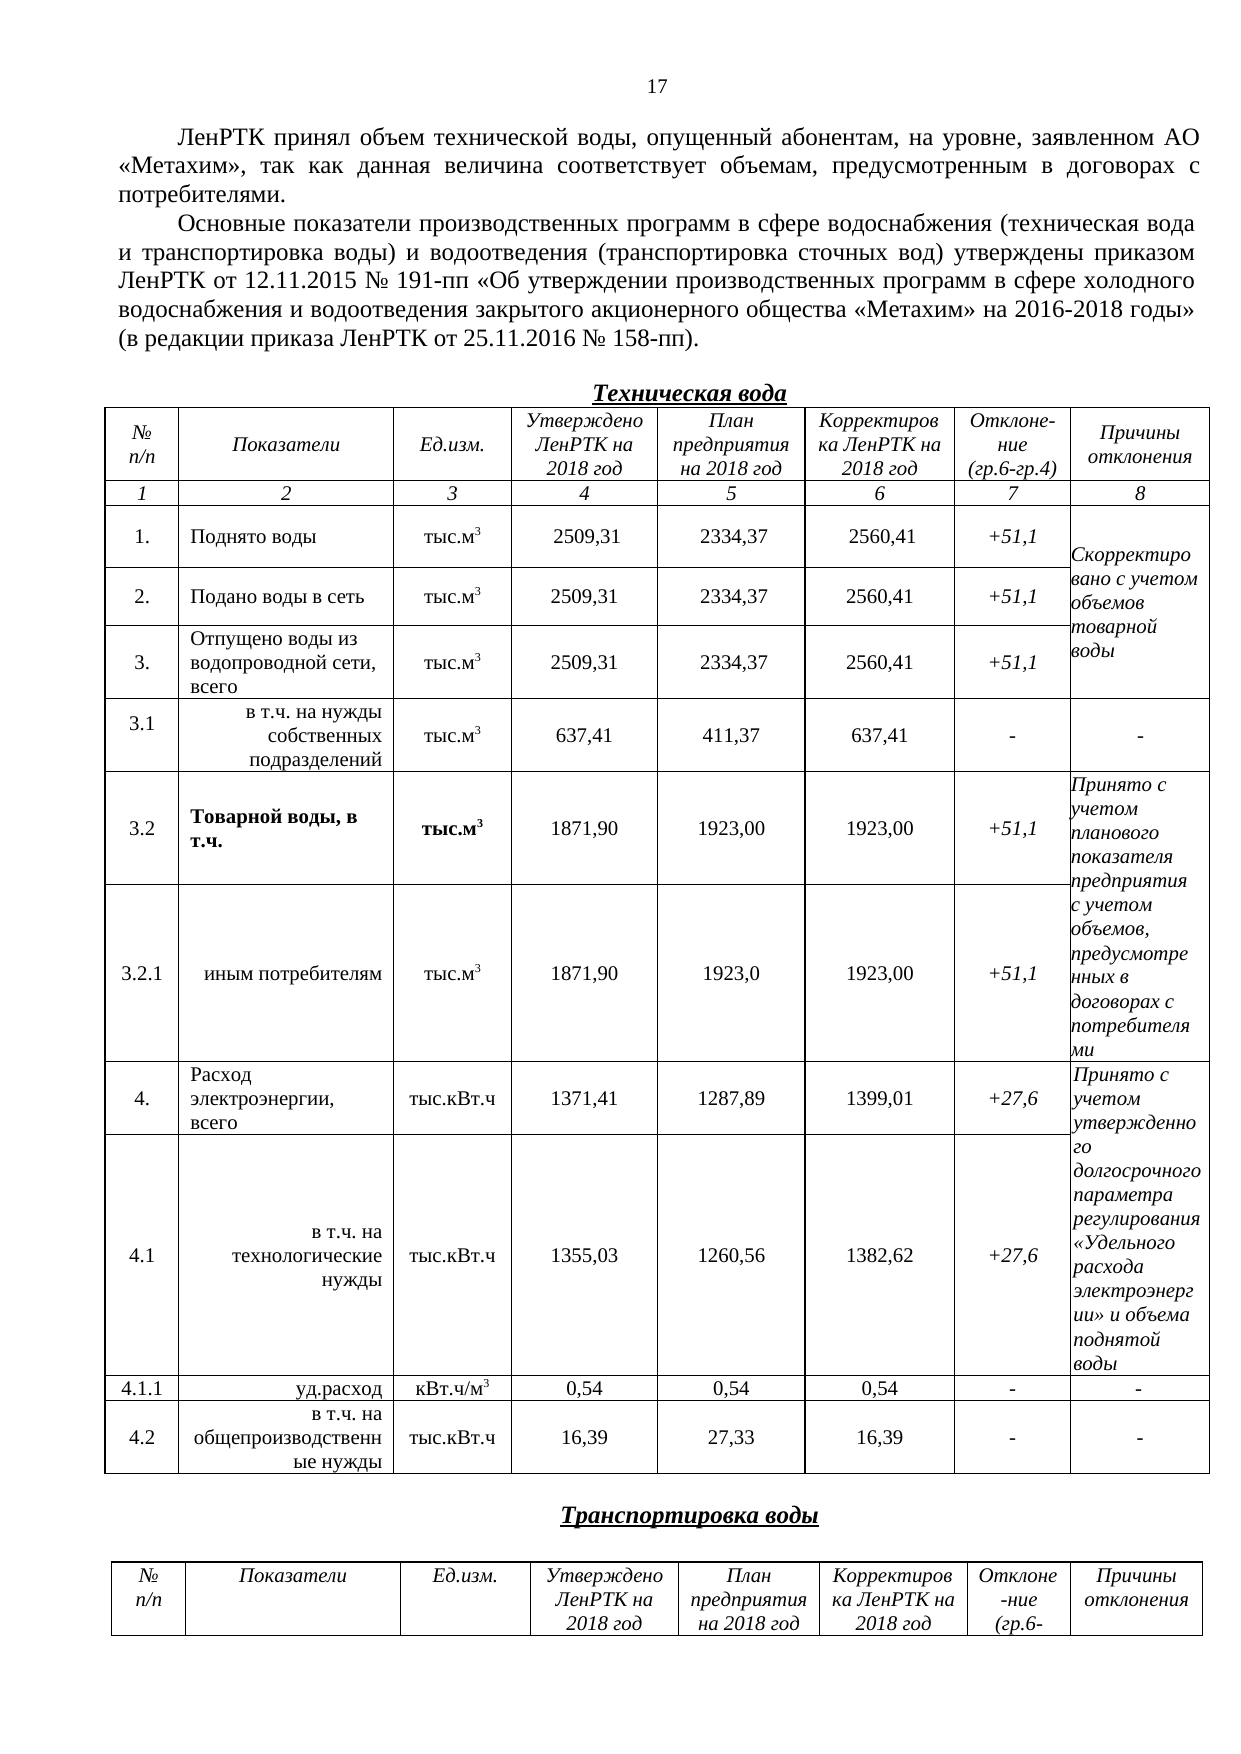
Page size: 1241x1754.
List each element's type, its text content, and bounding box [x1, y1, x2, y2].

table_cell 4 [512, 481, 657, 505]
table_cell тыс.кВт.ч [394, 1135, 511, 1374]
table_cell в т.ч. на технологические нужды [179, 1135, 393, 1374]
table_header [679, 1563, 819, 1635]
table_cell 7 [955, 481, 1070, 505]
table_header Причины отклонения [1071, 408, 1209, 480]
table_cell 2560,41 [806, 506, 954, 567]
table_cell 2334,37 [658, 506, 804, 567]
table_header Утверждено ЛенРТК на 2018 год [512, 408, 657, 480]
table_cell тыс.кВт.ч [394, 1062, 511, 1134]
table_cell +27,6 [955, 1062, 1070, 1134]
table_cell 411,37 [658, 699, 804, 771]
table_cell 0,54 [806, 1376, 954, 1400]
table_cell +51,1 [955, 506, 1070, 567]
table_cell 2509,31 [512, 568, 657, 624]
table_cell Отпущено воды из водопроводной сети, всего [179, 626, 393, 698]
table_cell тыс.м3 [394, 699, 511, 771]
table_cell 1871,90 [512, 772, 657, 884]
table_cell - [955, 1401, 1070, 1473]
table_cell 4.1 [106, 1135, 178, 1374]
table_cell +51,1 [955, 772, 1070, 884]
table_cell 1. [106, 506, 178, 567]
table_cell 2509,31 [512, 506, 657, 567]
table_header Корректировка ЛенРТК на 2018 год [806, 408, 954, 480]
table_cell Расход электроэнергии, всего [179, 1062, 393, 1134]
table_cell тыс.кВт.ч [394, 1401, 511, 1473]
table_header № п/п [106, 408, 178, 480]
table_cell 1287,89 [658, 1062, 804, 1134]
table_cell 637,41 [512, 699, 657, 771]
table_cell 4.1.1 [106, 1376, 178, 1400]
table_cell 3.2 [106, 772, 178, 884]
text Основные показатели производственных программ в сфере водоснабжения (техническая вода и транспортировка воды) и водоотведения (транспортировка сточных вод) утверждены приказом ЛенРТК от 12.11.2015 № 191-пп «Об утверждении производственных программ в сфере холодного водоснабжения и водоотведения закрытого акционерного общества «Метахим» на 2016-2018 годы» (в редакции приказа ЛенРТК от 25.11.2016 № 158-пп). [118, 208, 1196, 352]
text Техническая вода [177, 378, 1201, 407]
table_cell Принято с учетом утвержденного долгосрочного параметра регулирования «Удельного расхода электроэнергии» и объема поднятой воды [1071, 1062, 1209, 1374]
table_cell 8 [1071, 481, 1209, 505]
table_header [968, 1563, 1070, 1635]
table_cell 3.2.1 [106, 885, 178, 1061]
table_cell 2509,31 [512, 626, 657, 698]
table_cell 1923,00 [806, 772, 954, 884]
table_cell 1382,62 [806, 1135, 954, 1374]
table_cell тыс.м3 [394, 885, 511, 1061]
table_cell 2. [106, 568, 178, 624]
table_cell 1923,00 [658, 772, 804, 884]
table_cell 637,41 [806, 699, 954, 771]
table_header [531, 1563, 678, 1635]
table_cell Скорректировано с учетом объемов товарной воды [1071, 506, 1209, 698]
table_cell 2560,41 [806, 626, 954, 698]
table_cell 5 [658, 481, 804, 505]
table_cell 4. [106, 1062, 178, 1134]
table_cell 1355,03 [512, 1135, 657, 1374]
table_header Показатели [179, 408, 393, 480]
table_header План предприятия на 2018 год [658, 408, 804, 480]
table_cell 1399,01 [806, 1062, 954, 1134]
table_header Ед.изм. [394, 408, 511, 480]
table_cell 1923,00 [806, 885, 954, 1061]
table_cell в т.ч. на общепроизводственные нужды [179, 1401, 393, 1473]
table_cell 1260,56 [658, 1135, 804, 1374]
table_cell 0,54 [658, 1376, 804, 1400]
table_cell кВт.ч/м3 [394, 1376, 511, 1400]
table_cell +51,1 [955, 626, 1070, 698]
table_cell 27,33 [658, 1401, 804, 1473]
table_cell 2560,41 [806, 568, 954, 624]
table_cell в т.ч. на нужды собственных подразделений [179, 699, 393, 771]
table_cell 16,39 [806, 1401, 954, 1473]
table_cell - [1071, 1376, 1209, 1400]
table_header Причины отклонения [1071, 1563, 1202, 1635]
table_cell Товарной воды, в т.ч. [179, 772, 393, 884]
table_cell 1923,0 [658, 885, 804, 1061]
table_cell Подано воды в сеть [179, 568, 393, 624]
table_cell - [1071, 1401, 1209, 1473]
table_cell +51,1 [955, 568, 1070, 624]
text ЛенРТК принял объем технической воды, опущенный абонентам, на уровне, заявленном АО «Метахим», так как данная величина соответствует объемам, предусмотренным в договорах с потребителями. [118, 122, 1201, 208]
text Транспортировка воды [177, 1500, 1201, 1529]
table_cell 1871,90 [512, 885, 657, 1061]
table_header Ед.изм. [401, 1563, 530, 1635]
table_cell - [1071, 699, 1209, 771]
table_cell иным потребителям [179, 885, 393, 1061]
table_cell Поднято воды [179, 506, 393, 567]
table_cell 2334,37 [658, 626, 804, 698]
table_cell 3 [394, 481, 511, 505]
table_cell 2334,37 [658, 568, 804, 624]
table_cell Принято с учетом планового показателя предприятия с учетом объемов, предусмотренных в договорах с потребителями [1071, 772, 1209, 1061]
table_cell тыс.м3 [394, 506, 511, 567]
table_cell +27,6 [955, 1135, 1070, 1374]
table_cell 2 [179, 481, 393, 505]
table_cell 6 [806, 481, 954, 505]
table_cell +51,1 [955, 885, 1070, 1061]
table_cell уд.расход [179, 1376, 393, 1400]
table_cell - [955, 699, 1070, 771]
table_cell 16,39 [512, 1401, 657, 1473]
table_cell 1 [106, 481, 178, 505]
table_header Показатели [186, 1563, 400, 1635]
table_header № п/п [112, 1563, 185, 1635]
table_cell 4.2 [106, 1401, 178, 1473]
table_header Отклоне-ние (гр.6-гр.4) [955, 408, 1070, 480]
table_cell 3.1 [106, 699, 178, 771]
table_cell тыс.м3 [394, 772, 511, 884]
table_cell 1371,41 [512, 1062, 657, 1134]
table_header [820, 1563, 967, 1635]
table_cell 0,54 [512, 1376, 657, 1400]
table_cell тыс.м3 [394, 568, 511, 624]
table_cell - [955, 1376, 1070, 1400]
table_cell тыс.м3 [394, 626, 511, 698]
table_cell 3. [106, 626, 178, 698]
